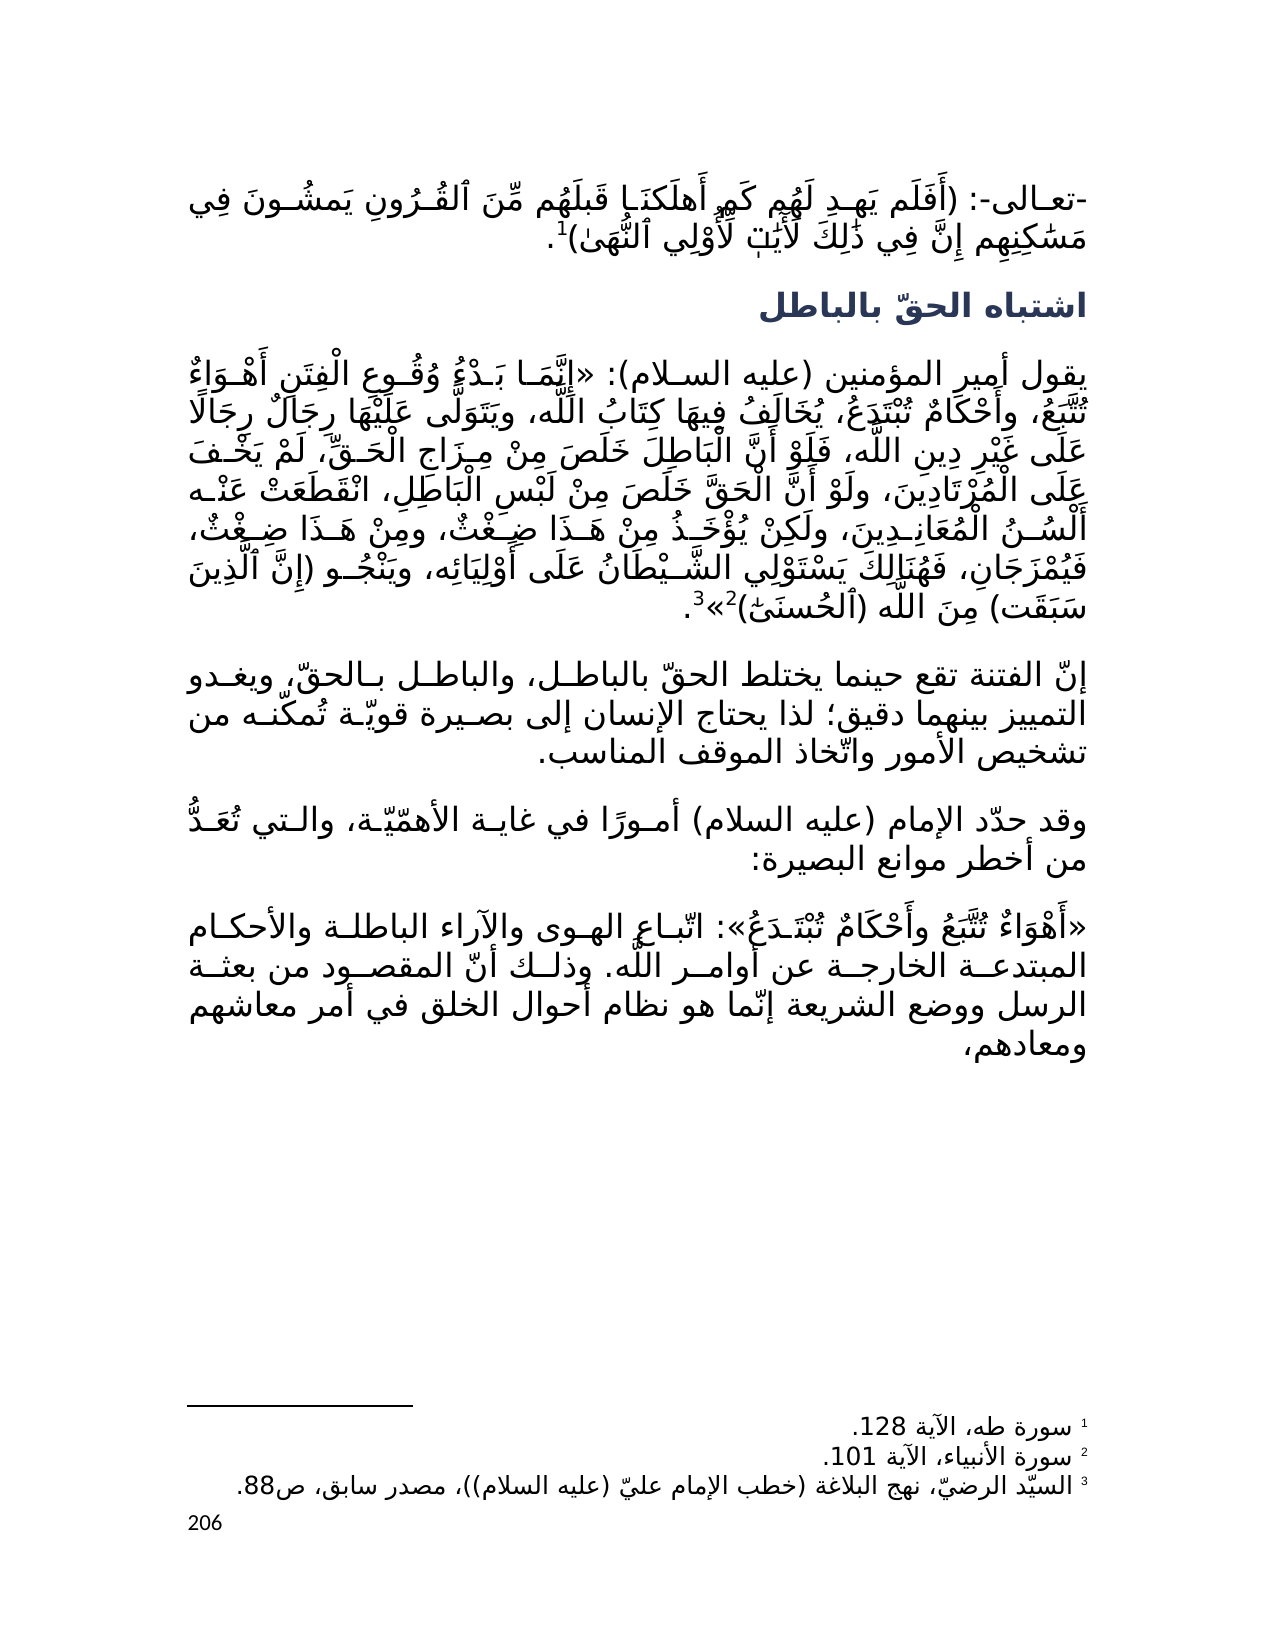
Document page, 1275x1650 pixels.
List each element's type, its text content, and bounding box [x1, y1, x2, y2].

text اشتباه الحقّ بالباطل [187, 286, 1087, 325]
text -تعالى-: ﴿أَفَلَم يَهدِ لَهُم كَم أَهلَكنَا قَبلَهُم مِّنَ ٱلقُرُونِ يَمشُونَ فِي مَسَٰكِنِهِم إِنَّ فِي ذَٰلِكَ لَأٓيَٰتٖ لِّأُوْلِي ٱلنُّهَىٰ﴾. [187, 179, 1087, 257]
text «أَهْوَاءٌ تُتَّبَعُ وأَحْكَامٌ تُبْتَدَعُ»: اتّباع الهوى والآراء الباطلة والأحكام المبتدعة الخارجة عن أوامر اللَّه. وذلك أنّ المقصود من بعثة الرسل ووضع الشريعة إنّما هو نظام أحوال الخلق في أمر معاشهم ومعادهم، [187, 908, 1087, 1063]
text وقد حدّد الإمام (عليه السلام) أمورًا في غاية الأهمّيّة، والتي تُعَدُّ من أخطر موانع البصيرة: [187, 801, 1087, 879]
text إنّ الفتنة تقع حينما يختلط الحقّ بالباطل، والباطل بالحقّ، ويغدو التمييز بينهما دقيق؛ لذا يحتاج الإنسان إلى بصيرة قويّة تُمكّنه من تشخيص الأمور واتّخاذ الموقف المناسب. [187, 655, 1087, 772]
text يقول أمير المؤمنين (عليه السلام): «إِنَّمَا بَدْءُ وُقُوعِ الْفِتَنِ أَهْوَاءٌ تُتَّبَعُ، وأَحْكَامٌ تُبْتَدَعُ، يُخَالَفُ فِيهَا كِتَابُ اللَّه، ويَتَوَلَّى عَلَيْهَا رِجَالٌ رِجَالًا عَلَى غَيْرِ دِينِ اللَّه، فَلَوْ أَنَّ الْبَاطِلَ خَلَصَ مِنْ مِزَاجِ الْحَقِّ، لَمْ يَخْفَ عَلَى الْمُرْتَادِينَ، ولَوْ أَنَّ الْحَقَّ خَلَصَ مِنْ لَبْسِ الْبَاطِلِ، انْقَطَعَتْ عَنْه أَلْسُنُ الْمُعَانِدِينَ، ولَكِنْ يُؤْخَذُ مِنْ هَذَا ضِغْثٌ، ومِنْ هَذَا ضِغْثٌ، فَيُمْزَجَانِ، فَهُنَالِكَ يَسْتَوْلِي الشَّيْطَانُ عَلَى أَوْلِيَائِه، ويَنْجُو ﴿إِنَّ ٱلَّذِينَ سَبَقَت﴾ مِنَ اللَّه ﴿ٱلحُسنَىٰٓ﴾». [187, 354, 1087, 626]
